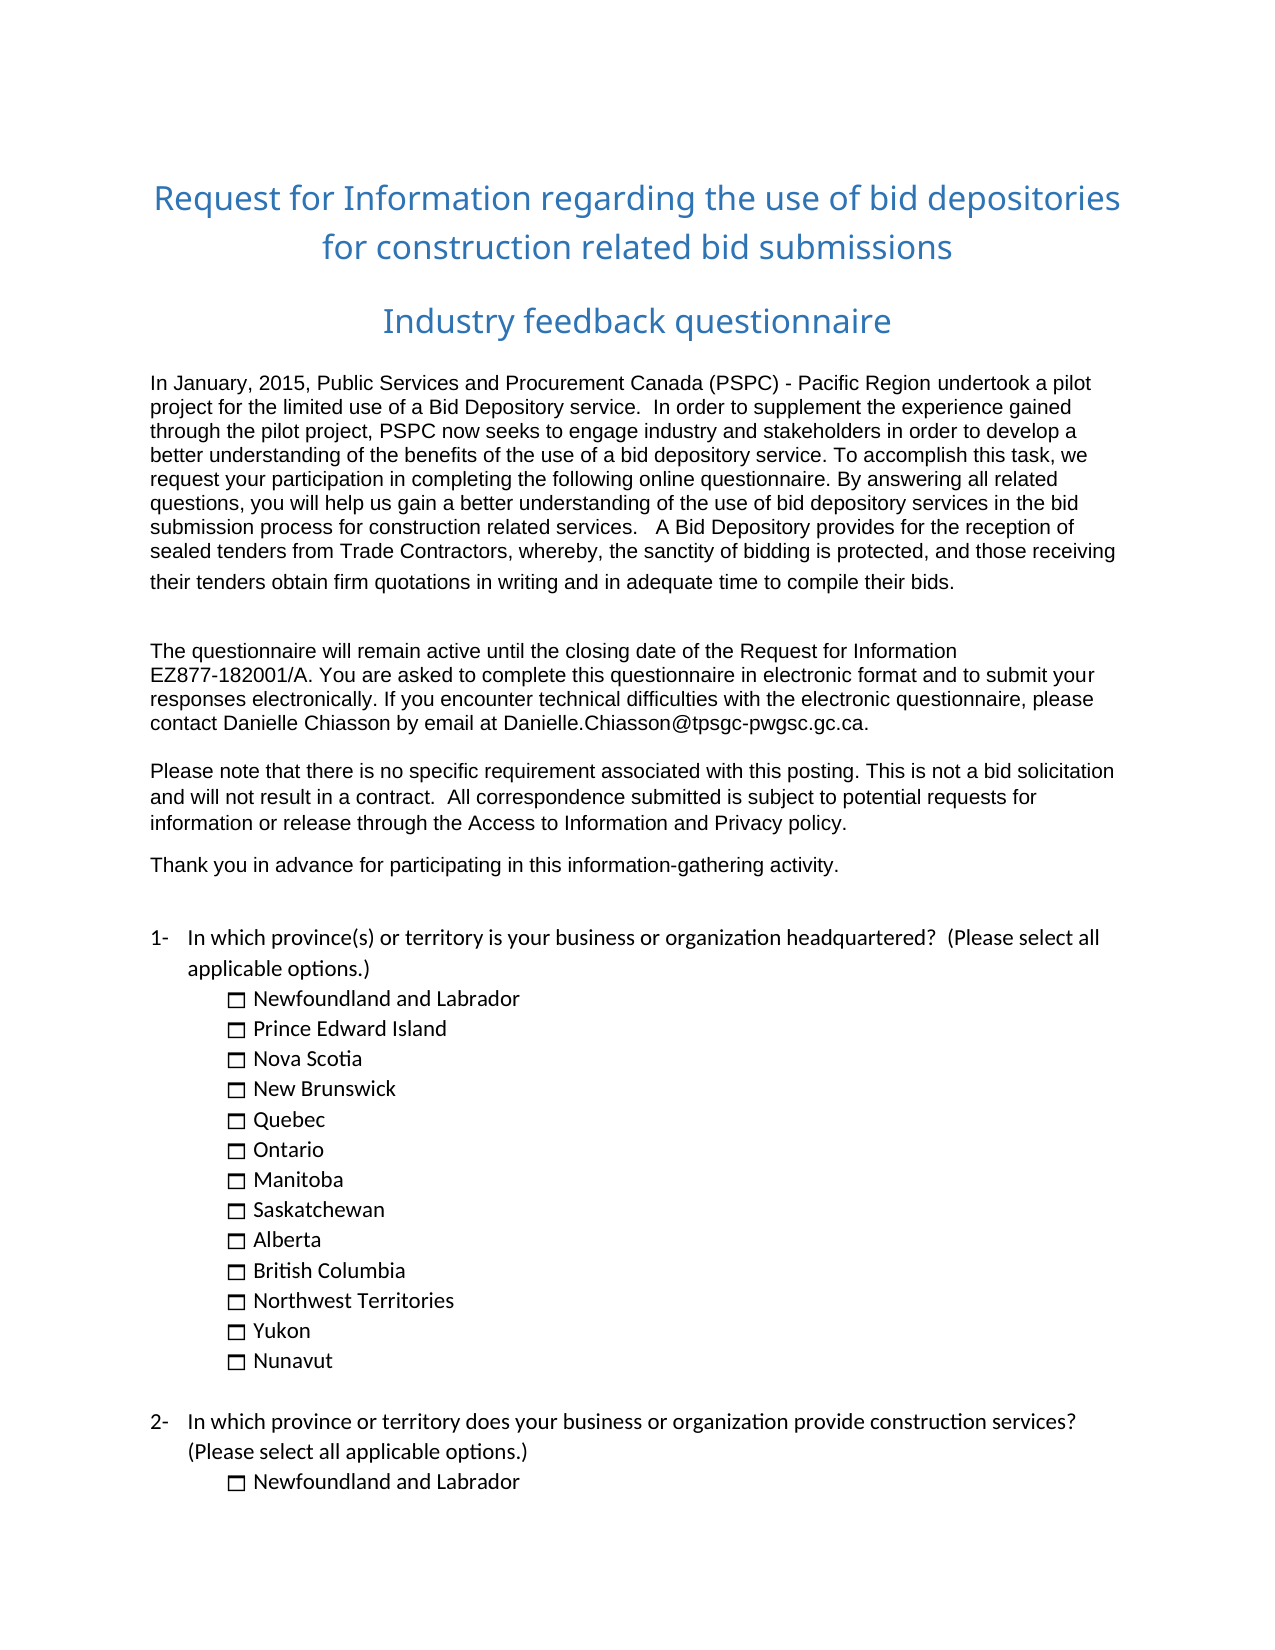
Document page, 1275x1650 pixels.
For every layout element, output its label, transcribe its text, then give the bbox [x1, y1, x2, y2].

list New Brunswick [225, 1074, 1125, 1103]
list Northwest Territories [225, 1286, 1125, 1314]
list Nova Scotia [225, 1044, 1125, 1072]
text Thank you in advance for participating in this information-gathering activity. [150, 853, 1125, 877]
text In January, 2015, Public Services and Procurement Canada (PSPC) - Pacific Region undertook a pilot project for the limited use of a Bid Depository service. In order to supplement the experience gained through the pilot project, PSPC now seeks to engage industry and stakeholders in order to develop a better understanding of the benefits of the use of a bid depository service. To accomplish this task, we request your participation in completing the following online questionnaire. By answering all related questions, you will help us gain a better understanding of the use of bid depository services in the bid submission process for construction related services. A Bid Depository provides for the reception of sealed tenders from Trade Contractors, whereby, the sanctity of bidding is protected, and those receiving their tenders obtain firm quotations in writing and in adequate time to compile their bids. [150, 371, 1125, 597]
list Alberta [225, 1226, 1125, 1254]
list British Columbia [225, 1256, 1125, 1284]
text The questionnaire will remain active until the closing date of the Request for Information EZ877-182001/A. You are asked to complete this questionnaire in electronic format and to submit your responses electronically. If you encounter technical difficulties with the electronic questionnaire, please contact Danielle Chiasson by email at Danielle.Chiasson@tpsgc-pwgsc.gc.ca. [150, 639, 1125, 735]
list Ontario [225, 1135, 1125, 1163]
subtitle Request for Information regarding the use of bid depositories for construction related bid submissions [150, 175, 1125, 269]
list Saskatchewan [225, 1195, 1125, 1223]
list Newfoundland and Labrador [225, 984, 1125, 1012]
list Newfoundland and Labrador [225, 1467, 1125, 1495]
list In which province or territory does your business or organization provide construction services? (Please select all applicable options.) [150, 1407, 1125, 1465]
list Prince Edward Island [225, 1014, 1125, 1042]
list Nunavut [225, 1346, 1125, 1374]
list Yukon [225, 1316, 1125, 1344]
list Quebec [225, 1105, 1125, 1133]
text Please note that there is no specific requirement associated with this posting. This is not a bid solicitation and will not result in a contract. All correspondence submitted is subject to potential requests for information or release through the Access to Information and Privacy policy. [150, 759, 1125, 834]
subtitle Industry feedback questionnaire [150, 298, 1125, 343]
list In which province(s) or territory is your business or organization headquartered? (Please select all applicable options.) [150, 923, 1125, 982]
list Manitoba [225, 1165, 1125, 1193]
